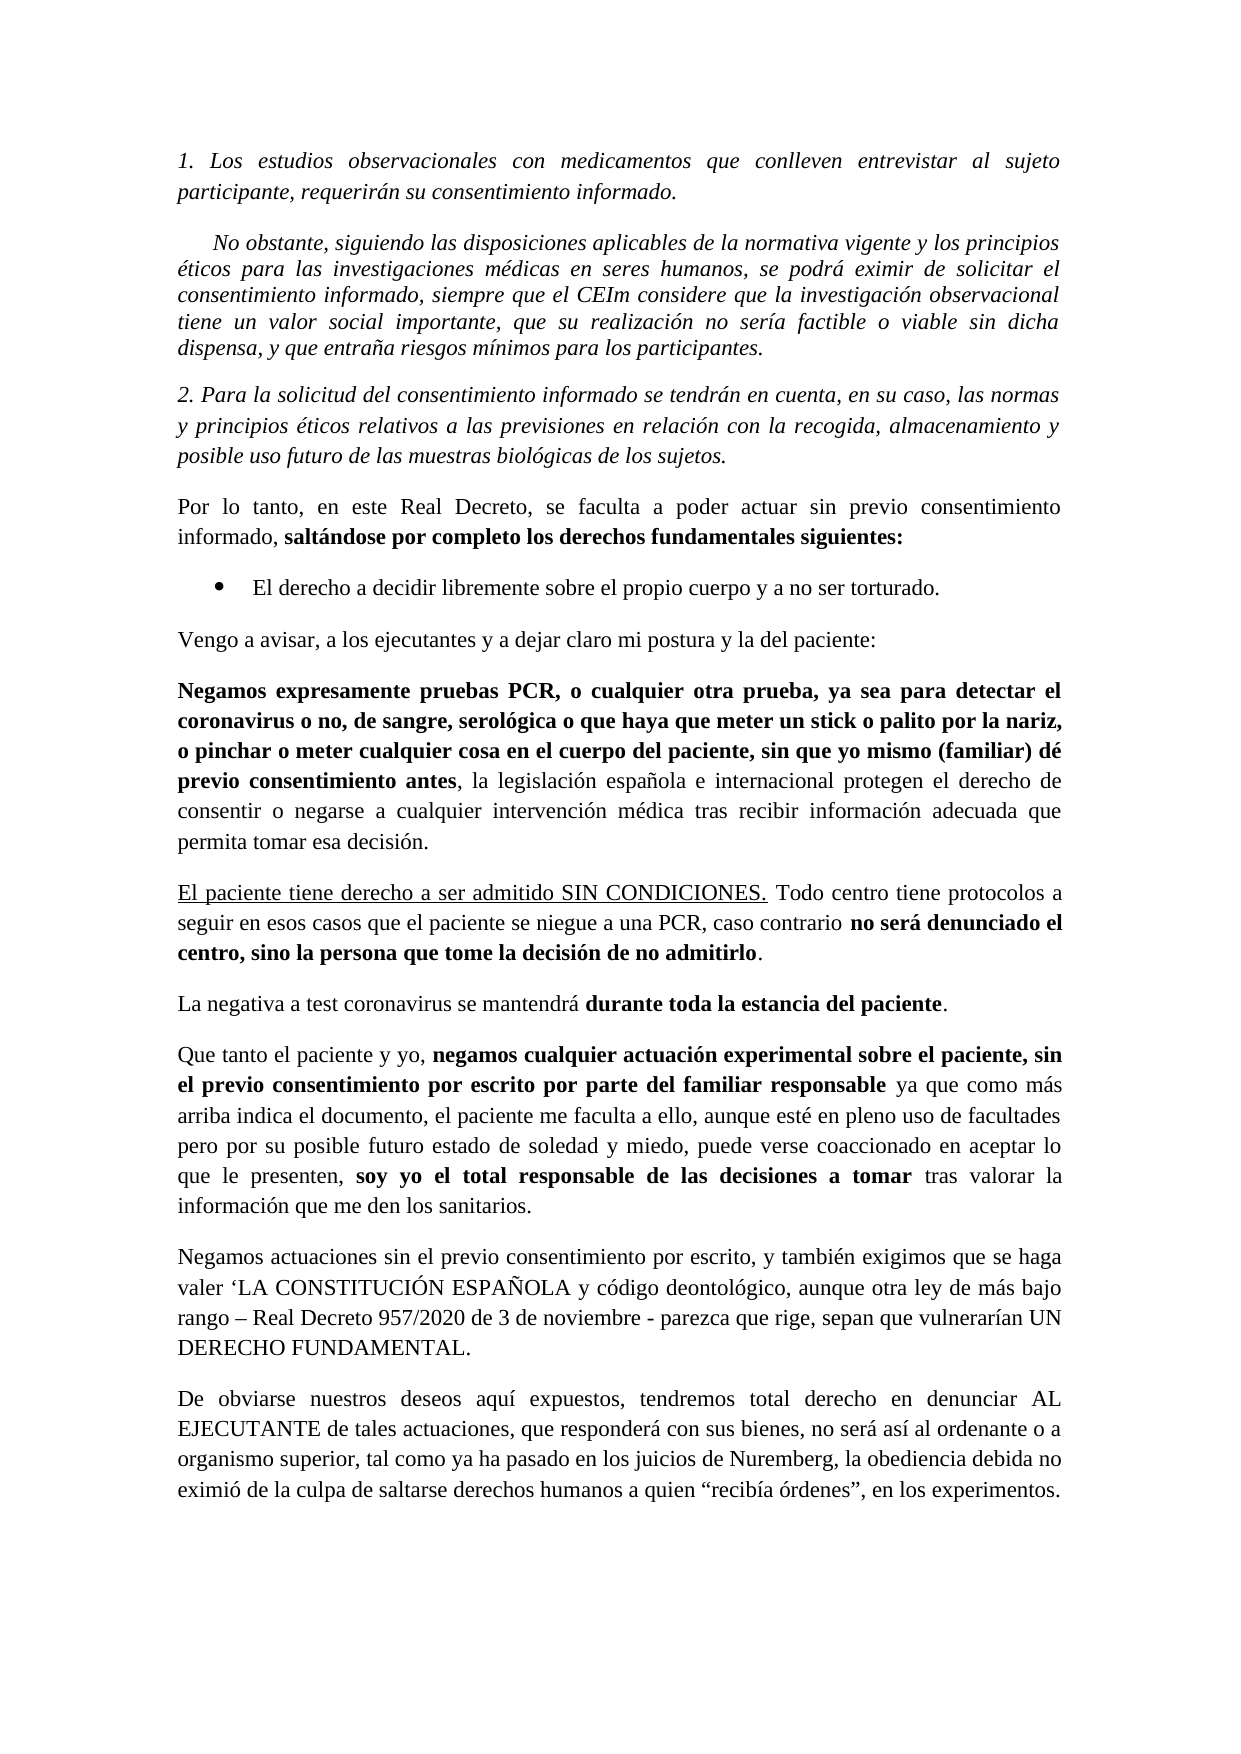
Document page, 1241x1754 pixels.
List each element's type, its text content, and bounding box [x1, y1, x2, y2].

text Por lo tanto, en este Real Decreto, se faculta a poder actuar sin previo consentimiento informado, saltándose por completo los derechos fundamentales siguientes: [177, 493, 1063, 549]
text Negamos actuaciones sin el previo consentimiento por escrito, y también exigimos que se haga valer ‘LA CONSTITUCIÓN ESPAÑOLA y código deontológico, aunque otra ley de más bajo rango – Real Decreto 957/2020 de 3 de noviembre - parezca que rige, sepan que vulnerarían UN DERECHO FUNDAMENTAL. [177, 1243, 1063, 1360]
text Vengo a avisar, a los ejecutantes y a dejar claro mi postura y la del paciente: [177, 626, 1063, 652]
text Negamos expresamente pruebas PCR, o cualquier otra prueba, ya sea para detectar el coronavirus o no, de sangre, serológica o que haya que meter un stick o palito por la nariz, o pinchar o meter cualquier cosa en el cuerpo del paciente, sin que yo mismo (familiar) dé previo consentimiento antes, la legislación española e internacional protegen el derecho de consentir o negarse a cualquier intervención médica tras recibir información adecuada que permita tomar esa decisión. [177, 677, 1063, 854]
text No obstante, siguiendo las disposiciones aplicables de la normativa vigente y los principios éticos para las investigaciones médicas en seres humanos, se podrá eximir de solicitar el consentimiento informado, siempre que el CEIm considere que la investigación observacional tiene un valor social importante, que su realización no sería factible o viable sin dicha dispensa, y que entraña riesgos mínimos para los participantes. [177, 229, 1063, 361]
text El paciente tiene derecho a ser admitido SIN CONDICIONES. Todo centro tiene protocolos a seguir en esos casos que el paciente se niegue a una PCR, caso contrario no será denunciado el centro, sino la persona que tome la decisión de no admitirlo. [177, 879, 1063, 966]
text La negativa a test coronavirus se mantendrá durante toda la estancia del paciente. [177, 990, 1063, 1017]
text 2. Para la solicitud del consentimiento informado se tendrán en cuenta, en su caso, las normas y principios éticos relativos a las previsiones en relación con la recogida, almacenamiento y posible uso futuro de las muestras biológicas de los sujetos. [177, 381, 1063, 468]
text 1. Los estudios observacionales con medicamentos que conlleven entrevistar al sujeto participante, requerirán su consentimiento informado. [177, 148, 1063, 204]
text Que tanto el paciente y yo, negamos cualquier actuación experimental sobre el paciente, sin el previo consentimiento por escrito por parte del familiar responsable ya que como más arriba indica el documento, el paciente me faculta a ello, aunque esté en pleno uso de facultades pero por su posible futuro estado de soledad y miedo, puede verse coaccionado en aceptar lo que le presenten, soy yo el total responsable de las decisiones a tomar tras valorar la información que me den los sanitarios. [177, 1041, 1063, 1219]
text De obviarse nuestros deseos aquí expuestos, tendremos total derecho en denunciar AL EJECUTANTE de tales actuaciones, que responderá con sus bienes, no será así al ordenante o a organismo superior, tal como ya ha pasado en los juicios de Nuremberg, la obediencia debida no eximió de la culpa de saltarse derechos humanos a quien “recibía órdenes”, en los experimentos. [177, 1385, 1063, 1502]
list El derecho a decidir libremente sobre el propio cuerpo y a no ser torturado. [215, 574, 1063, 601]
